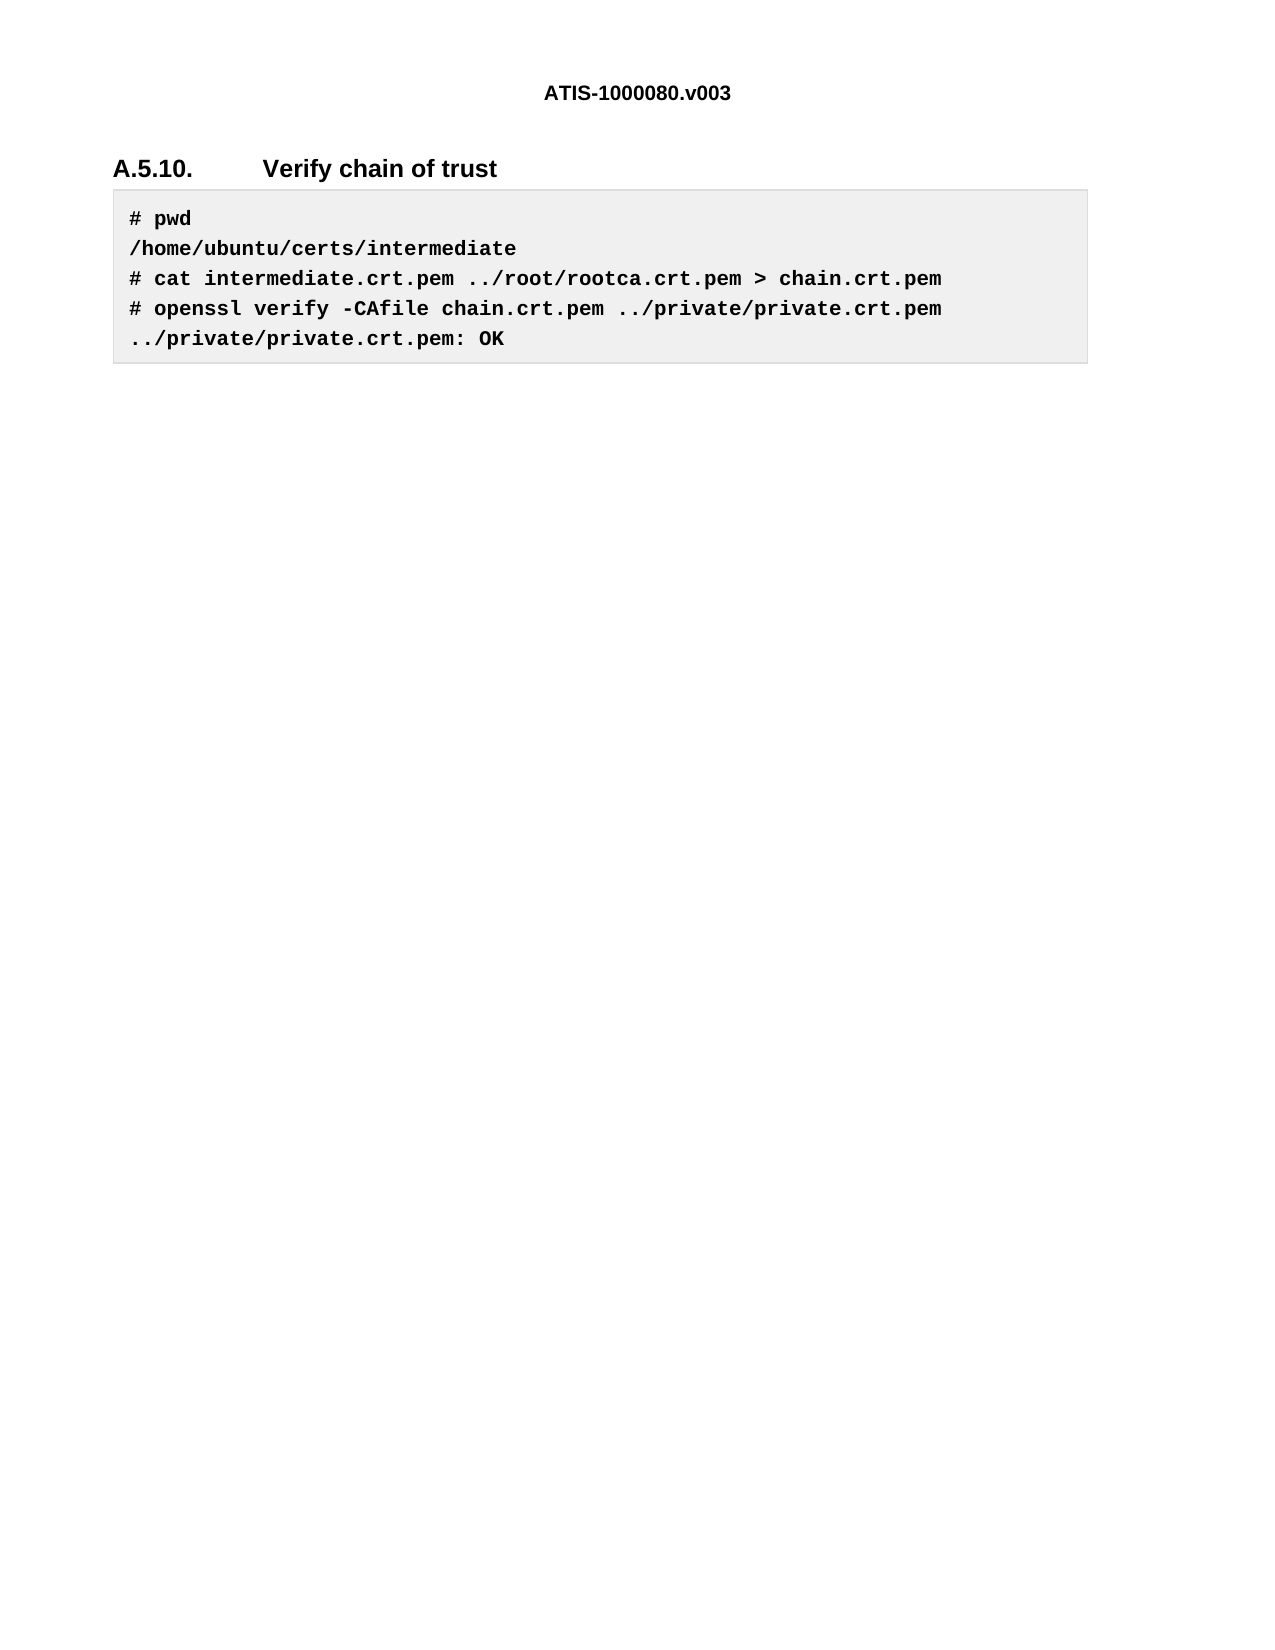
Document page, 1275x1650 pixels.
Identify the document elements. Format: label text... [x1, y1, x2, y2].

list Verify chain of trust [112, 154, 1162, 183]
table_header # pwd /home/ubuntu/certs/intermediate # cat intermediate.crt.pem ../root/rootca.crt.pem > chain.crt.pem # openssl verify -CAfile chain.crt.pem ../private/private.crt.pem ../private/private.crt.pem: OK [114, 191, 1087, 362]
